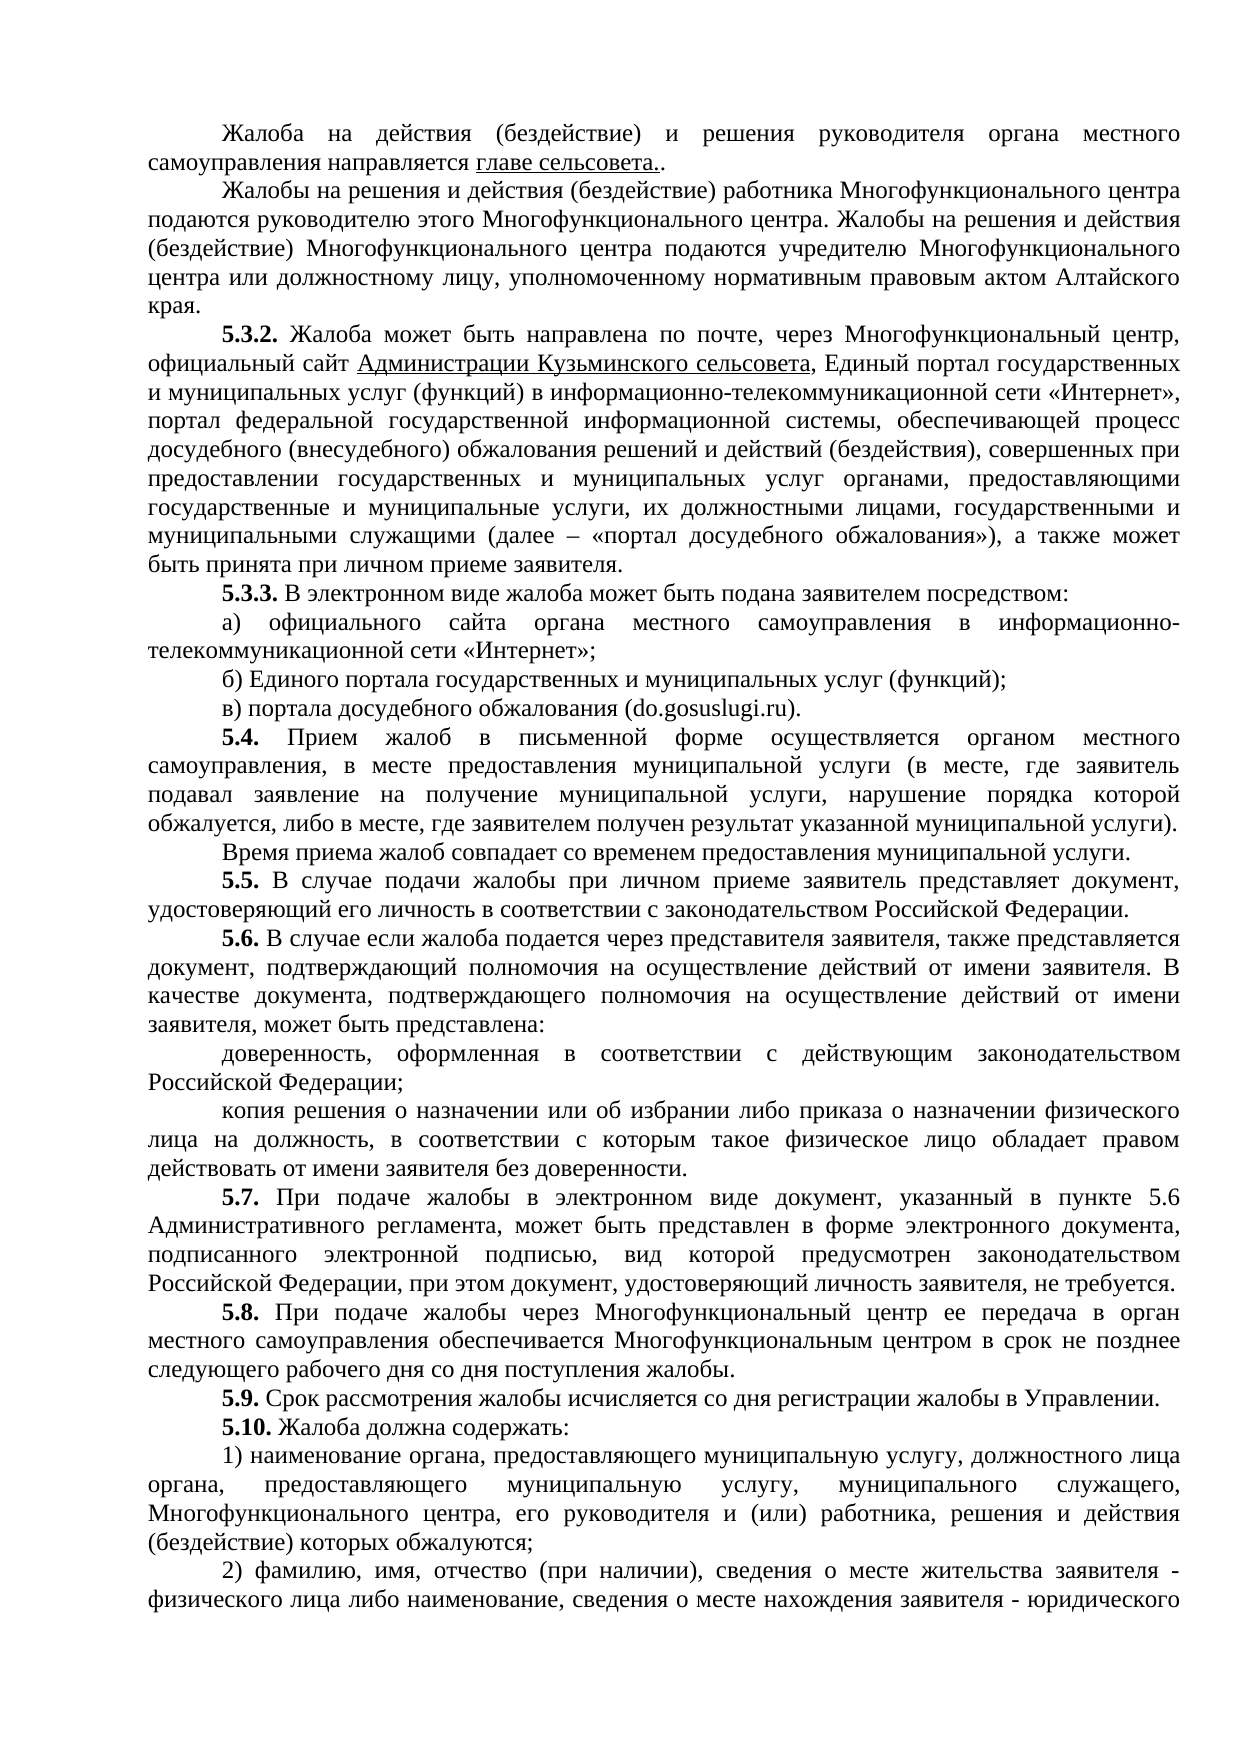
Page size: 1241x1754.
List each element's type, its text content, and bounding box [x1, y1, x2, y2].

text копия решения о назначении или об избрании либо приказа о назначении физического лица на должность, в соответствии с которым такое физическое лицо обладает правом действовать от имени заявителя без доверенности. [148, 1096, 1181, 1182]
text 5.6. В случае если жалоба подается через представителя заявителя, также представляется документ, подтверждающий полномочия на осуществление действий от имени заявителя. В качестве документа, подтверждающего полномочия на осуществление действий от имени заявителя, может быть представлена: [148, 923, 1181, 1038]
text 5.5. В случае подачи жалобы при личном приеме заявитель представляет документ, удостоверяющий его личность в соответствии с законодательством Российской Федерации. [148, 866, 1181, 923]
text 5.4. Прием жалоб в письменной форме осуществляется органом местного самоуправления, в месте предоставления муниципальной услуги (в месте, где заявитель подавал заявление на получение муниципальной услуги, нарушение порядка которой обжалуется, либо в месте, где заявителем получен результат указанной муниципальной услуги). [148, 722, 1181, 837]
text 5.9. Срок рассмотрения жалобы исчисляется со дня регистрации жалобы в Управлении. [148, 1383, 1181, 1412]
text 5.3.3. В электронном виде жалоба может быть подана заявителем посредством: [148, 578, 1181, 607]
text 5.3.2. Жалоба может быть направлена по почте, через Многофункциональный центр, официальный сайт Администрации Кузьминского сельсовета, Единый портал государственных и муниципальных услуг (функций) в информационно-телекоммуникационной сети «Интернет», портал федеральной государственной информационной системы, обеспечивающей процесс досудебного (внесудебного) обжалования решений и действий (бездействия), совершенных при предоставлении государственных и муниципальных услуг органами, предоставляющими государственные и муниципальные услуги, их должностными лицами, государственными и муниципальными служащими (далее – «портал досудебного обжалования»), а также может быть принята при личном приеме заявителя. [148, 319, 1181, 578]
text Жалоба на действия (бездействие) и решения руководителя органа местного самоуправления направляется главе сельсовета.. [148, 118, 1181, 176]
text а) официального сайта органа местного самоуправления в информационно-телекоммуникационной сети «Интернет»; [148, 607, 1181, 664]
text б) Единого портала государственных и муниципальных услуг (функций); [148, 664, 1181, 693]
text 1) наименование органа, предоставляющего муниципальную услугу, должностного лица органа, предоставляющего муниципальную услугу, муниципального служащего, Многофункционального центра, его руководителя и (или) работника, решения и действия (бездействие) которых обжалуются; [148, 1441, 1181, 1556]
text 5.7. При подаче жалобы в электронном виде документ, указанный в пункте 5.6 Административного регламента, может быть представлен в форме электронного документа, подписанного электронной подписью, вид которой предусмотрен законодательством Российской Федерации, при этом документ, удостоверяющий личность заявителя, не требуется. [148, 1182, 1181, 1297]
text Время приема жалоб совпадает со временем предоставления муниципальной услуги. [148, 837, 1181, 866]
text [148, 1556, 1181, 1613]
text 5.10. Жалоба должна содержать: [148, 1412, 1181, 1441]
text в) портала досудебного обжалования (do.gosuslugi.ru). [148, 693, 1181, 722]
text 5.8. При подаче жалобы через Многофункциональный центр ее передача в орган местного самоуправления обеспечивается Многофункциональным центром в срок не позднее следующего рабочего дня со дня поступления жалобы. [148, 1297, 1181, 1383]
text доверенность, оформленная в соответствии с действующим законодательством Российской Федерации; [148, 1038, 1181, 1096]
text Жалобы на решения и действия (бездействие) работника Многофункционального центра подаются руководителю этого Многофункционального центра. Жалобы на решения и действия (бездействие) Многофункционального центра подаются учредителю Многофункционального центра или должностному лицу, уполномоченному нормативным правовым актом Алтайского края. [148, 176, 1181, 319]
